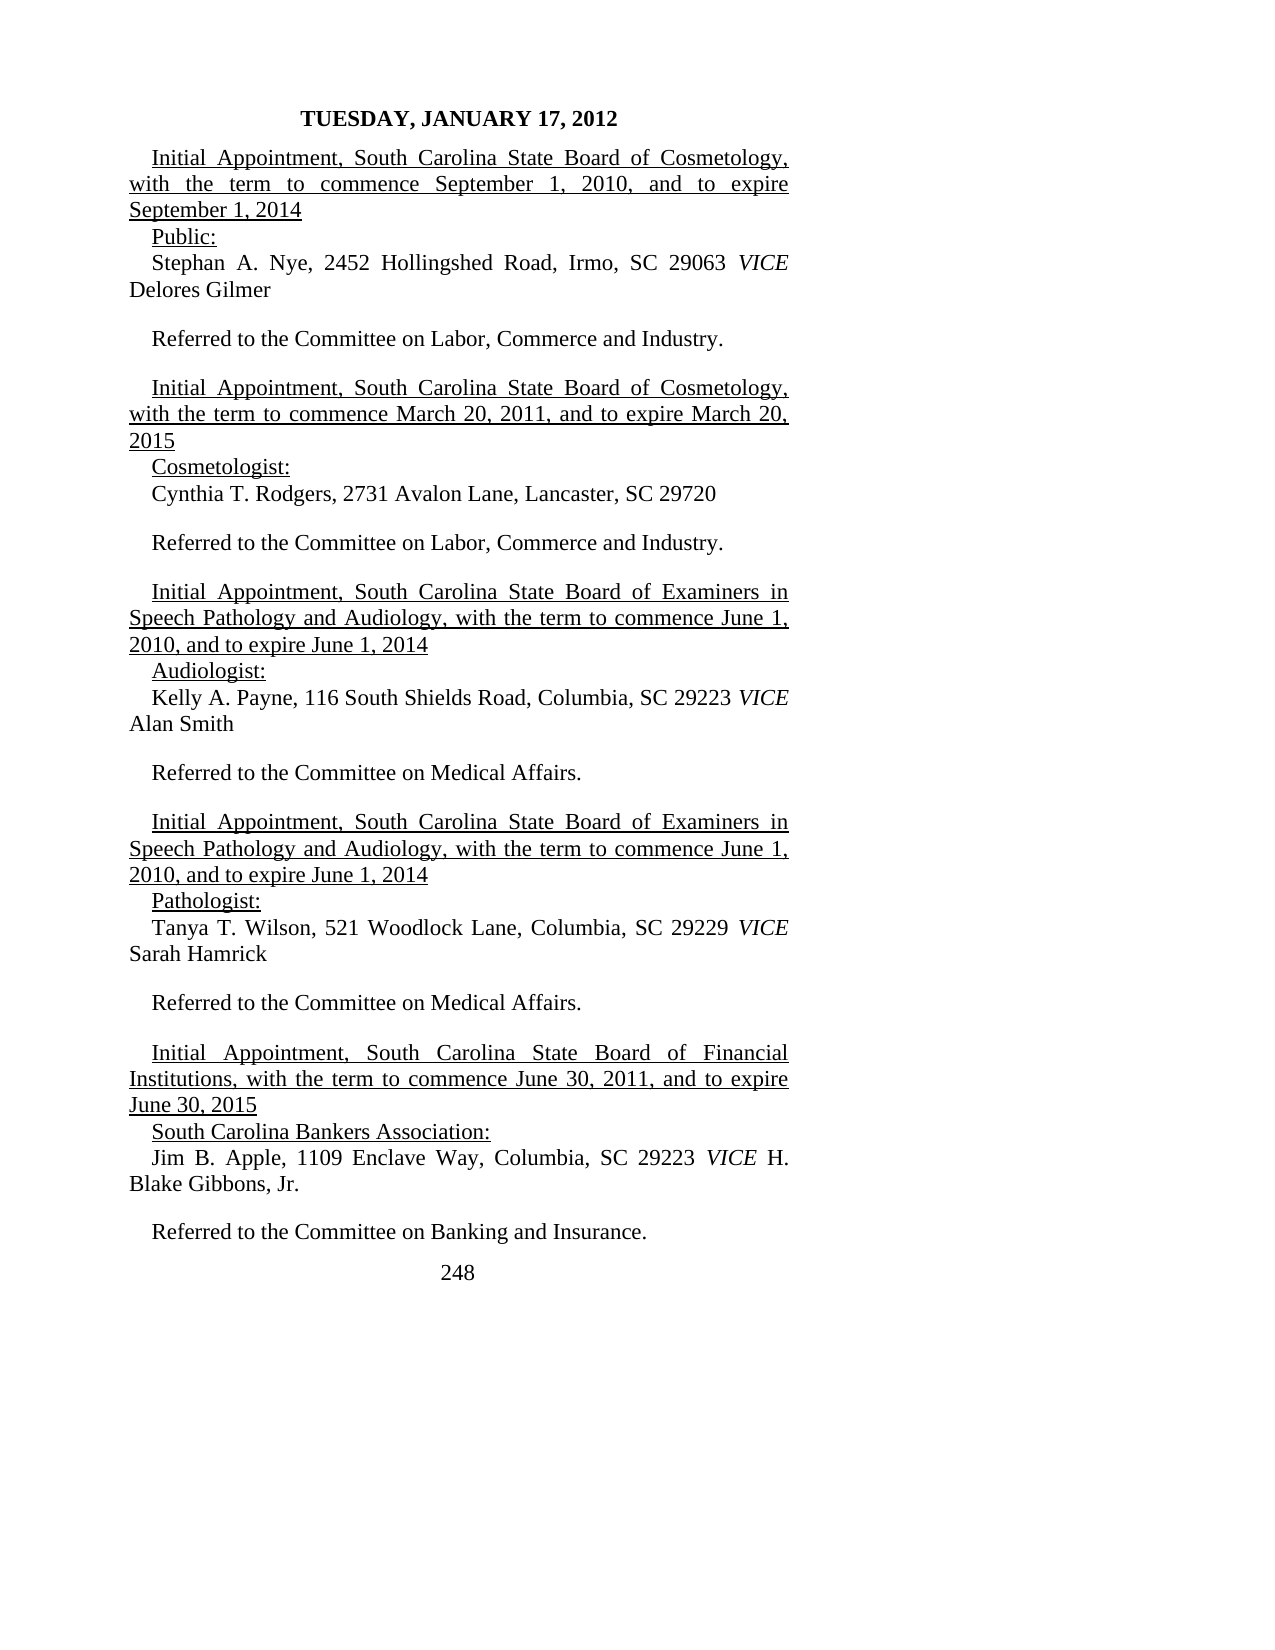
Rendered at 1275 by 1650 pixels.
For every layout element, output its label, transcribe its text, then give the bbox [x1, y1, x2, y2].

text Jim B. Apple, 1109 Enclave Way, Columbia, SC 29223 VICE H. Blake Gibbons, Jr. [129, 1144, 789, 1197]
text Initial Appointment, South Carolina State Board of Cosmetology, with the term to commence September 1, 2010, and to expire September 1, 2014 [129, 194, 789, 223]
text Referred to the Committee on Labor, Commerce and Industry. [129, 529, 789, 555]
text Referred to the Committee on Medical Affairs. [129, 759, 789, 786]
text South Carolina Bankers Association: [129, 1118, 789, 1144]
text Tanya T. Wilson, 521 Woodlock Lane, Columbia, SC 29229 VICE Sarah Hamrick [129, 914, 789, 967]
text Referred to the Committee on Banking and Insurance. [129, 1218, 789, 1244]
text Cynthia T. Rodgers, 2731 Avalon Lane, Lancaster, SC 29720 [129, 479, 789, 506]
text Initial Appointment, South Carolina State Board of Cosmetology, with the term to commence March 20, 2011, and to expire March 20, 2015 [129, 425, 789, 453]
text Initial Appointment, South Carolina State Board of Cosmetology, with the term to commence September 1, 2010, and to expire September 1, 2014 [129, 144, 789, 193]
text Initial Appointment, South Carolina State Board of Examiners in Speech Pathology and Audiology, with the term to commence June 1, 2010, and to expire June 1, 2014 [129, 808, 789, 858]
text Initial Appointment, South Carolina State Board of Cosmetology, with the term to commence March 20, 2011, and to expire March 20, 2015 [129, 374, 789, 423]
text Audiologist: [129, 657, 789, 683]
text Cosmetologist: [129, 453, 789, 479]
text Initial Appointment, South Carolina State Board of Examiners in Speech Pathology and Audiology, with the term to commence June 1, 2010, and to expire June 1, 2014 [129, 629, 789, 657]
text Referred to the Committee on Medical Affairs. [129, 989, 789, 1016]
text Public: [129, 223, 789, 249]
text Stephan A. Nye, 2452 Hollingshed Road, Irmo, SC 29063 VICE Delores Gilmer [129, 249, 789, 302]
text Initial Appointment, South Carolina State Board of Financial Institutions, with the term to commence June 30, 2011, and to expire June 30, 2015 [129, 1039, 789, 1088]
text Kelly A. Payne, 116 South Shields Road, Columbia, SC 29223 VICE Alan Smith [129, 683, 789, 736]
text Referred to the Committee on Labor, Commerce and Industry. [129, 325, 789, 351]
text Initial Appointment, South Carolina State Board of Examiners in Speech Pathology and Audiology, with the term to commence June 1, 2010, and to expire June 1, 2014 [129, 578, 789, 627]
text Initial Appointment, South Carolina State Board of Examiners in Speech Pathology and Audiology, with the term to commence June 1, 2010, and to expire June 1, 2014 [129, 859, 789, 887]
text Initial Appointment, South Carolina State Board of Financial Institutions, with the term to commence June 30, 2011, and to expire June 30, 2015 [129, 1089, 789, 1118]
text Pathologist: [129, 887, 789, 914]
